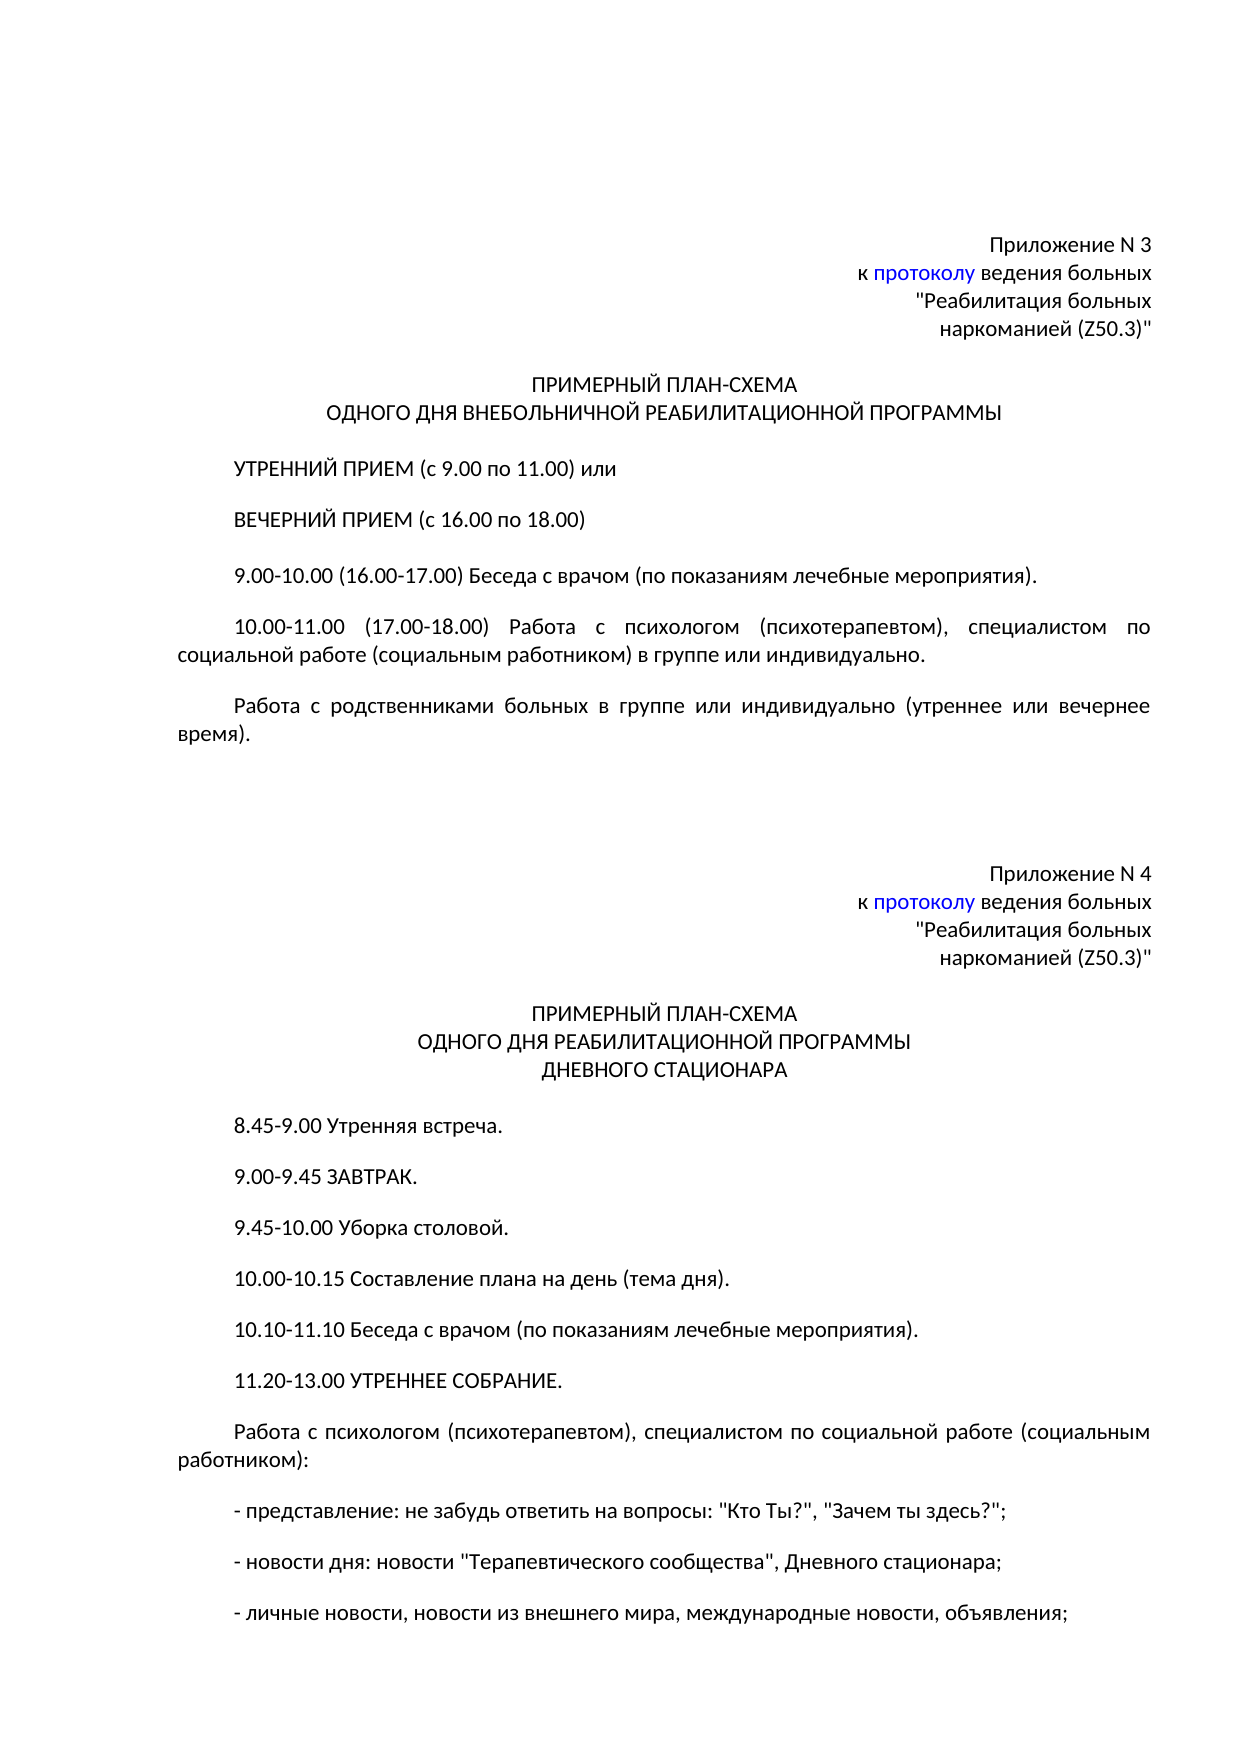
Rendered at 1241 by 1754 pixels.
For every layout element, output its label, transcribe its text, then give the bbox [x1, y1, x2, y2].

text ДНЕВНОГО СТАЦИОНАРА [177, 1056, 1152, 1083]
text 9.00-10.00 (16.00-17.00) Беседа с врачом (по показаниям лечебные мероприятия). [177, 561, 1152, 589]
text 11.20-13.00 УТРЕННЕЕ СОБРАНИЕ. [177, 1366, 1152, 1394]
text - личные новости, новости из внешнего мира, международные новости, объявления; [177, 1598, 1152, 1626]
text ПРИМЕРНЫЙ ПЛАН-СХЕМА [177, 370, 1152, 398]
text 8.45-9.00 Утренняя встреча. [177, 1112, 1152, 1139]
text ПРИМЕРНЫЙ ПЛАН-СХЕМА [177, 999, 1152, 1027]
text к протоколу ведения больных [177, 887, 1152, 915]
text к протоколу ведения больных [177, 258, 1152, 286]
text Приложение N 4 [177, 859, 1152, 887]
text ОДНОГО ДНЯ РЕАБИЛИТАЦИОННОЙ ПРОГРАММЫ [177, 1027, 1152, 1056]
text УТРЕННИЙ ПРИЕМ (с 9.00 по 11.00) или [177, 454, 1152, 482]
text ОДНОГО ДНЯ ВНЕБОЛЬНИЧНОЙ РЕАБИЛИТАЦИОННОЙ ПРОГРАММЫ [177, 398, 1152, 426]
text 9.45-10.00 Уборка столовой. [177, 1213, 1152, 1241]
text "Реабилитация больных [177, 915, 1152, 943]
text Приложение N 3 [177, 230, 1152, 258]
text 9.00-9.45 ЗАВТРАК. [177, 1162, 1152, 1191]
text "Реабилитация больных [177, 286, 1152, 314]
text Работа с психологом (психотерапевтом), специалистом по социальной работе (социальным работником): [177, 1417, 1152, 1473]
text - представление: не забудь ответить на вопросы: "Кто Ты?", "Зачем ты здесь?"; [177, 1496, 1152, 1524]
text 10.00-10.15 Составление плана на день (тема дня). [177, 1264, 1152, 1292]
text ВЕЧЕРНИЙ ПРИЕМ (с 16.00 по 18.00) [177, 505, 1152, 533]
text 10.00-11.00 (17.00-18.00) Работа с психологом (психотерапевтом), специалистом по социальной работе (социальным работником) в группе или индивидуально. [177, 612, 1152, 668]
text Работа с родственниками больных в группе или индивидуально (утреннее или вечернее время). [177, 691, 1152, 747]
text - новости дня: новости "Терапевтического сообщества", Дневного стационара; [177, 1547, 1152, 1575]
text наркоманией (Z50.3)" [177, 943, 1152, 971]
text 10.10-11.10 Беседа с врачом (по показаниям лечебные мероприятия). [177, 1315, 1152, 1343]
text наркоманией (Z50.3)" [177, 314, 1152, 342]
